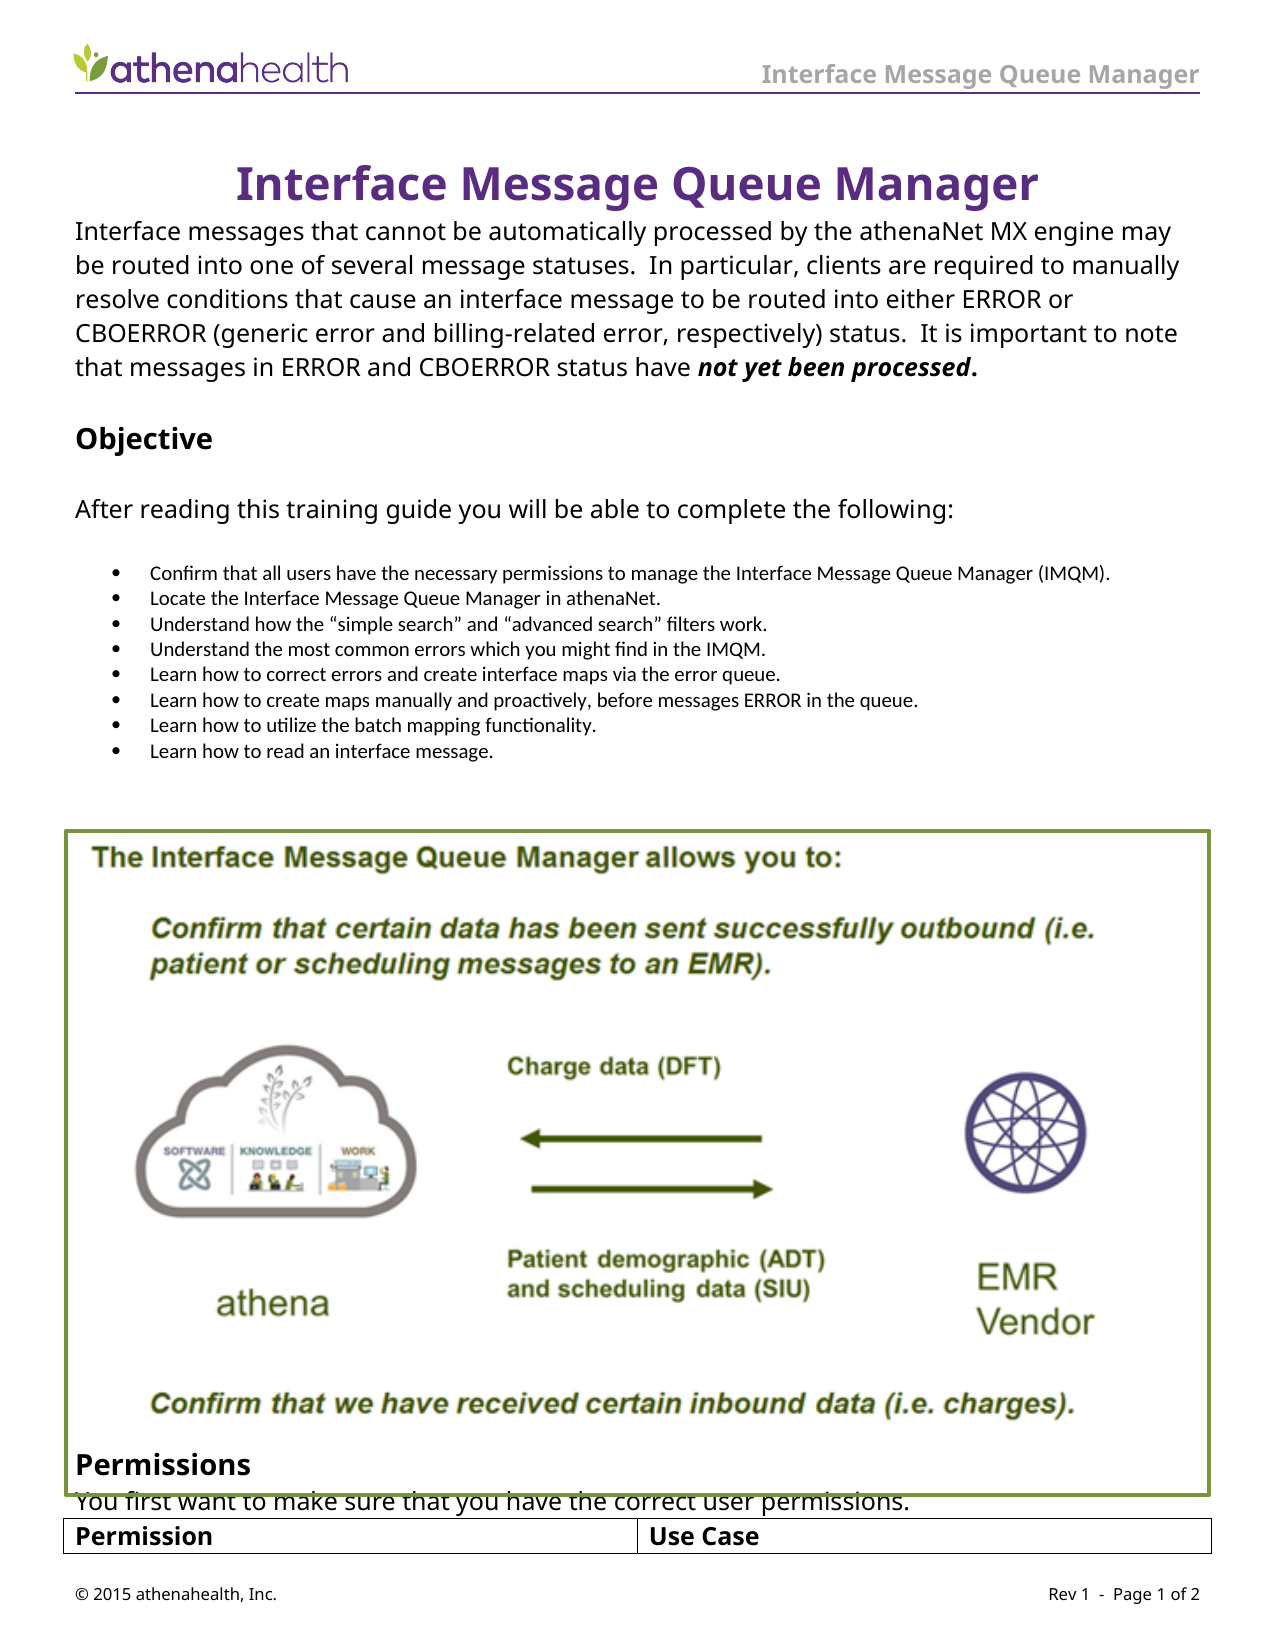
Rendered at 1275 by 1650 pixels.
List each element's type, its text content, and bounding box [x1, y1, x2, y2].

text After reading this training guide you will be able to complete the following: [75, 492, 1200, 526]
text Permissions [75, 1444, 1200, 1484]
table_header Permission [64, 1519, 637, 1553]
text Interface Message Queue Manager [75, 151, 1200, 214]
text You first want to make sure that you have the correct user permissions. [75, 1497, 1200, 1518]
picture [64, 32, 354, 102]
list Learn how to correct errors and create interface maps via the error queue. [112, 662, 1200, 687]
text Interface messages that cannot be automatically processed by the athenaNet MX engine may be routed into one of several message statuses. In particular, clients are required to manually resolve conditions that cause an interface message to be routed into either ERROR or CBOERROR (generic error and billing-related error, respectively) status. It is important to note that messages in ERROR and CBOERROR status have not yet been processed. [75, 214, 1200, 384]
list Understand the most common errors which you might find in the IMQM. [112, 636, 1200, 662]
list Learn how to utilize the batch mapping functionality. [112, 712, 1200, 738]
table_header Use Case [638, 1519, 1211, 1553]
list Understand how the “simple search” and “advanced search” filters work. [112, 611, 1200, 636]
list Locate the Interface Message Queue Manager in athenaNet. [112, 585, 1200, 611]
text Objective [75, 418, 1200, 458]
list Learn how to create maps manually and proactively, before messages ERROR in the queue. [112, 687, 1200, 712]
list Confirm that all users have the necessary permissions to manage the Interface Message Queue Manager (IMQM). [112, 560, 1200, 585]
list Learn how to read an interface message. [112, 738, 1200, 763]
picture [75, 833, 1127, 1444]
